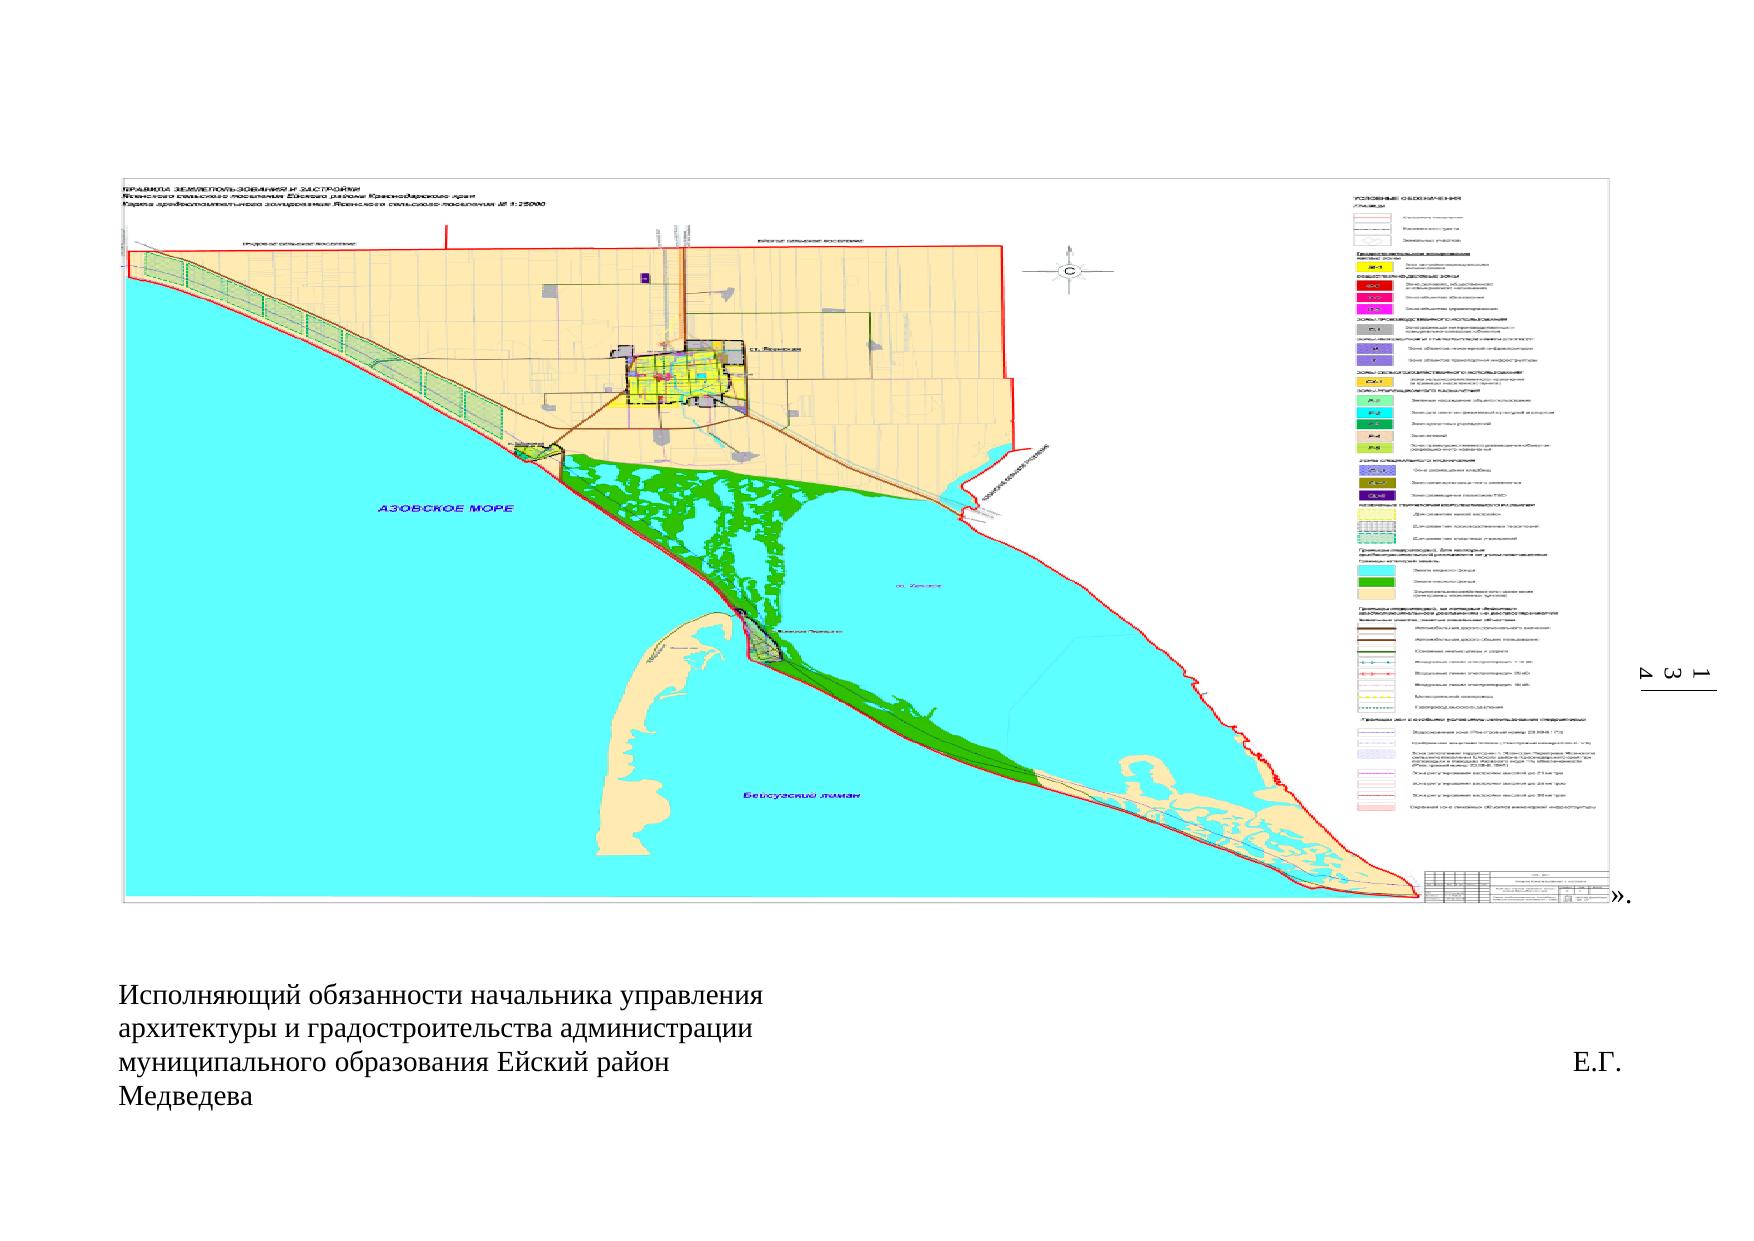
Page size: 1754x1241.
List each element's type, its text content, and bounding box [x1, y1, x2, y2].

text архитектуры и градостроительства администрации [118, 1011, 1636, 1044]
text Исполняющий обязанности начальника управления [118, 977, 1636, 1011]
picture [118, 177, 1611, 904]
text муниципального образования Ейский район Е.Г. Медведева [118, 1044, 1636, 1111]
